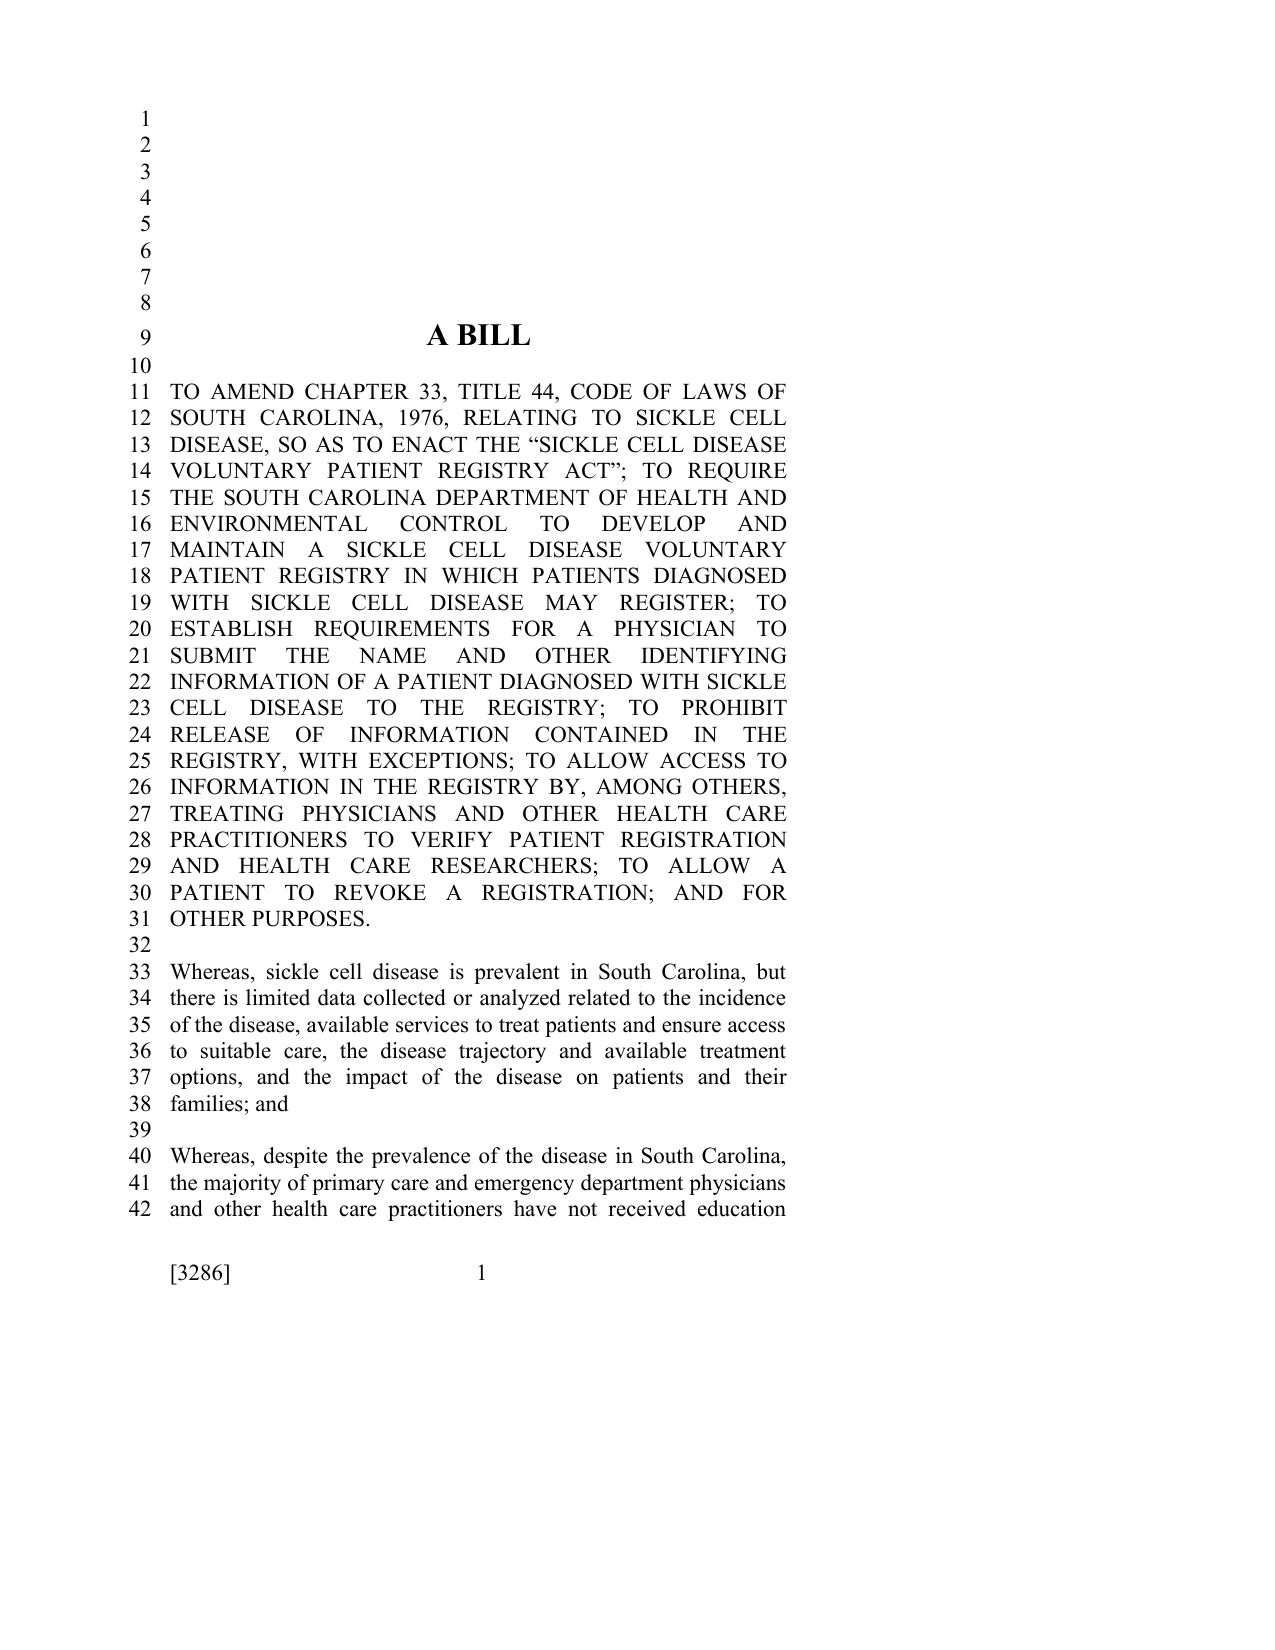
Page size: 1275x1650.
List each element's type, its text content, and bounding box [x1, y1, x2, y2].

text TO AMEND CHAPTER 33, TITLE 44, CODE OF LAWS OF SOUTH CAROLINA, 1976, RELATING TO SICKLE CELL DISEASE, SO AS TO ENACT THE “SICKLE CELL DISEASE VOLUNTARY PATIENT REGISTRY ACT”; TO REQUIRE THE SOUTH CAROLINA DEPARTMENT OF HEALTH AND ENVIRONMENTAL CONTROL TO DEVELOP AND MAINTAIN A SICKLE CELL DISEASE VOLUNTARY PATIENT REGISTRY IN WHICH PATIENTS DIAGNOSED WITH SICKLE CELL DISEASE MAY REGISTER; TO ESTABLISH REQUIREMENTS FOR A PHYSICIAN TO SUBMIT THE NAME AND OTHER IDENTIFYING INFORMATION OF A PATIENT DIAGNOSED WITH SICKLE CELL DISEASE TO THE REGISTRY; TO PROHIBIT RELEASE OF INFORMATION CONTAINED IN THE REGISTRY, WITH EXCEPTIONS; TO ALLOW ACCESS TO INFORMATION IN THE REGISTRY BY, AMONG OTHERS, TREATING PHYSICIANS AND OTHER HEALTH CARE PRACTITIONERS TO VERIFY PATIENT REGISTRATION AND HEALTH CARE RESEARCHERS; TO ALLOW A PATIENT TO REVOKE A REGISTRATION; AND FOR OTHER PURPOSES. [169, 378, 787, 932]
text A BILL [169, 316, 787, 352]
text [169, 1142, 787, 1221]
text Whereas, sickle cell disease is prevalent in South Carolina, but there is limited data collected or analyzed related to the incidence of the disease, available services to treat patients and ensure access to suitable care, the disease trajectory and available treatment options, and the impact of the disease on patients and their families; and [169, 958, 787, 1116]
